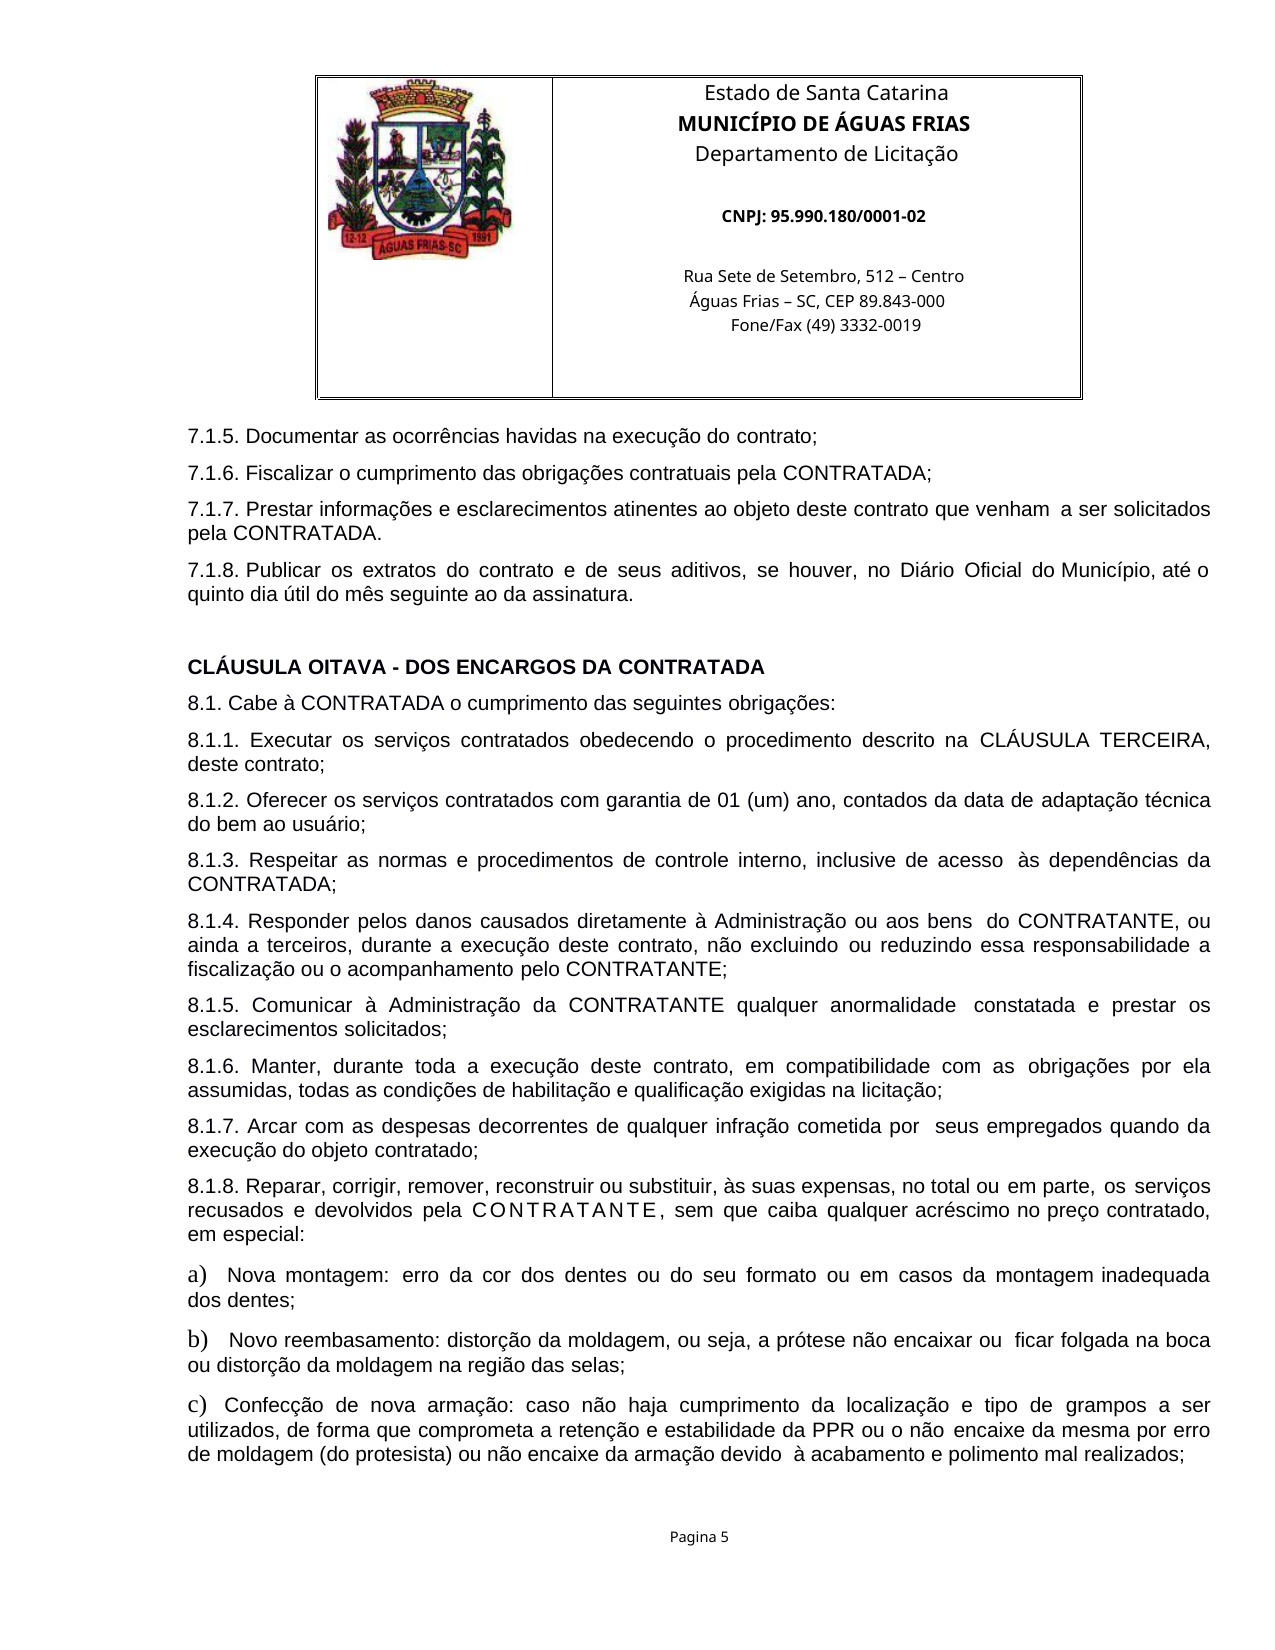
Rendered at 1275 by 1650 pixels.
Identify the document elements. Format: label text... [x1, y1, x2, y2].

text 7.1.6. Fiscalizar o cumprimento das obrigações contratuais pela CONTRATADA; [187, 461, 1211, 485]
text 8.1.5. Comunicar à Administração da CONTRATANTE qualquer anormalidade constatada e prestar os esclarecimentos solicitados; [187, 993, 1211, 1041]
text 8.1. Cabe à CONTRATADA o cumprimento das seguintes obrigações: [187, 691, 1211, 715]
text 8.1.7. Arcar com as despesas decorrentes de qualquer infração cometida por seus empregados quando da execução do objeto contratado; [187, 1114, 1211, 1162]
text 8.1.4. Responder pelos danos causados diretamente à Administração ou aos bens do CONTRATANTE, ou ainda a terceiros, durante a execução deste contrato, não excluindo ou reduzindo essa responsabilidade a fiscalização ou o acompanhamento pelo CONTRATANTE; [187, 909, 1211, 981]
text CLÁUSULA OITAVA - DOS ENCARGOS DA CONTRATADA [187, 654, 1211, 678]
text 8.1.1. Executar os serviços contratados obedecendo o procedimento descrito na CLÁUSULA TERCEIRA, deste contrato; [187, 727, 1211, 775]
list Nova montagem: erro da cor dos dentes ou do seu formato ou em casos da montagem inadequada dos dentes; [187, 1259, 1211, 1311]
text 7.1.5. Documentar as ocorrências havidas na execução do contrato; [187, 424, 1211, 448]
list Novo reembasamento: distorção da moldagem, ou seja, a prótese não encaixar ou ficar folgada na boca ou distorção da moldagem na região das selas; [187, 1324, 1211, 1377]
text 8.1.6. Manter, durante toda a execução deste contrato, em compatibilidade com as obrigações por ela assumidas, todas as condições de habilitação e qualificação exigidas na licitação; [187, 1053, 1211, 1101]
list Confecção de nova armação: caso não haja cumprimento da localização e tipo de grampos a ser utilizados, de forma que comprometa a retenção e estabilidade da PPR ou o não encaixe da mesma por erro de moldagem (do protesista) ou não encaixe da armação devido à acabamento e polimento mal realizados; [187, 1389, 1211, 1466]
text 8.1.2. Oferecer os serviços contratados com garantia de 01 (um) ano, contados da data de adaptação técnica do bem ao usuário; [187, 788, 1211, 836]
text 8.1.3. Respeitar as normas e procedimentos de controle interno, inclusive de acesso às dependências da CONTRATADA; [187, 848, 1211, 896]
text 7.1.8. Publicar os extratos do contrato e de seus aditivos, se houver, no Diário Oficial do Município, até o quinto dia útil do mês seguinte ao da assinatura. [187, 558, 1211, 606]
text 7.1.7. Prestar informações e esclarecimentos atinentes ao objeto deste contrato que venham a ser solicitados pela CONTRATADA. [187, 497, 1211, 545]
picture [327, 78, 515, 260]
text 8.1.8. Reparar, corrigir, remover, reconstruir ou substituir, às suas expensas, no total ou em parte, os serviços recusados e devolvidos pela CONTRATANTE, sem que caiba qualquer acréscimo no preço contratado, em especial: [187, 1174, 1211, 1246]
